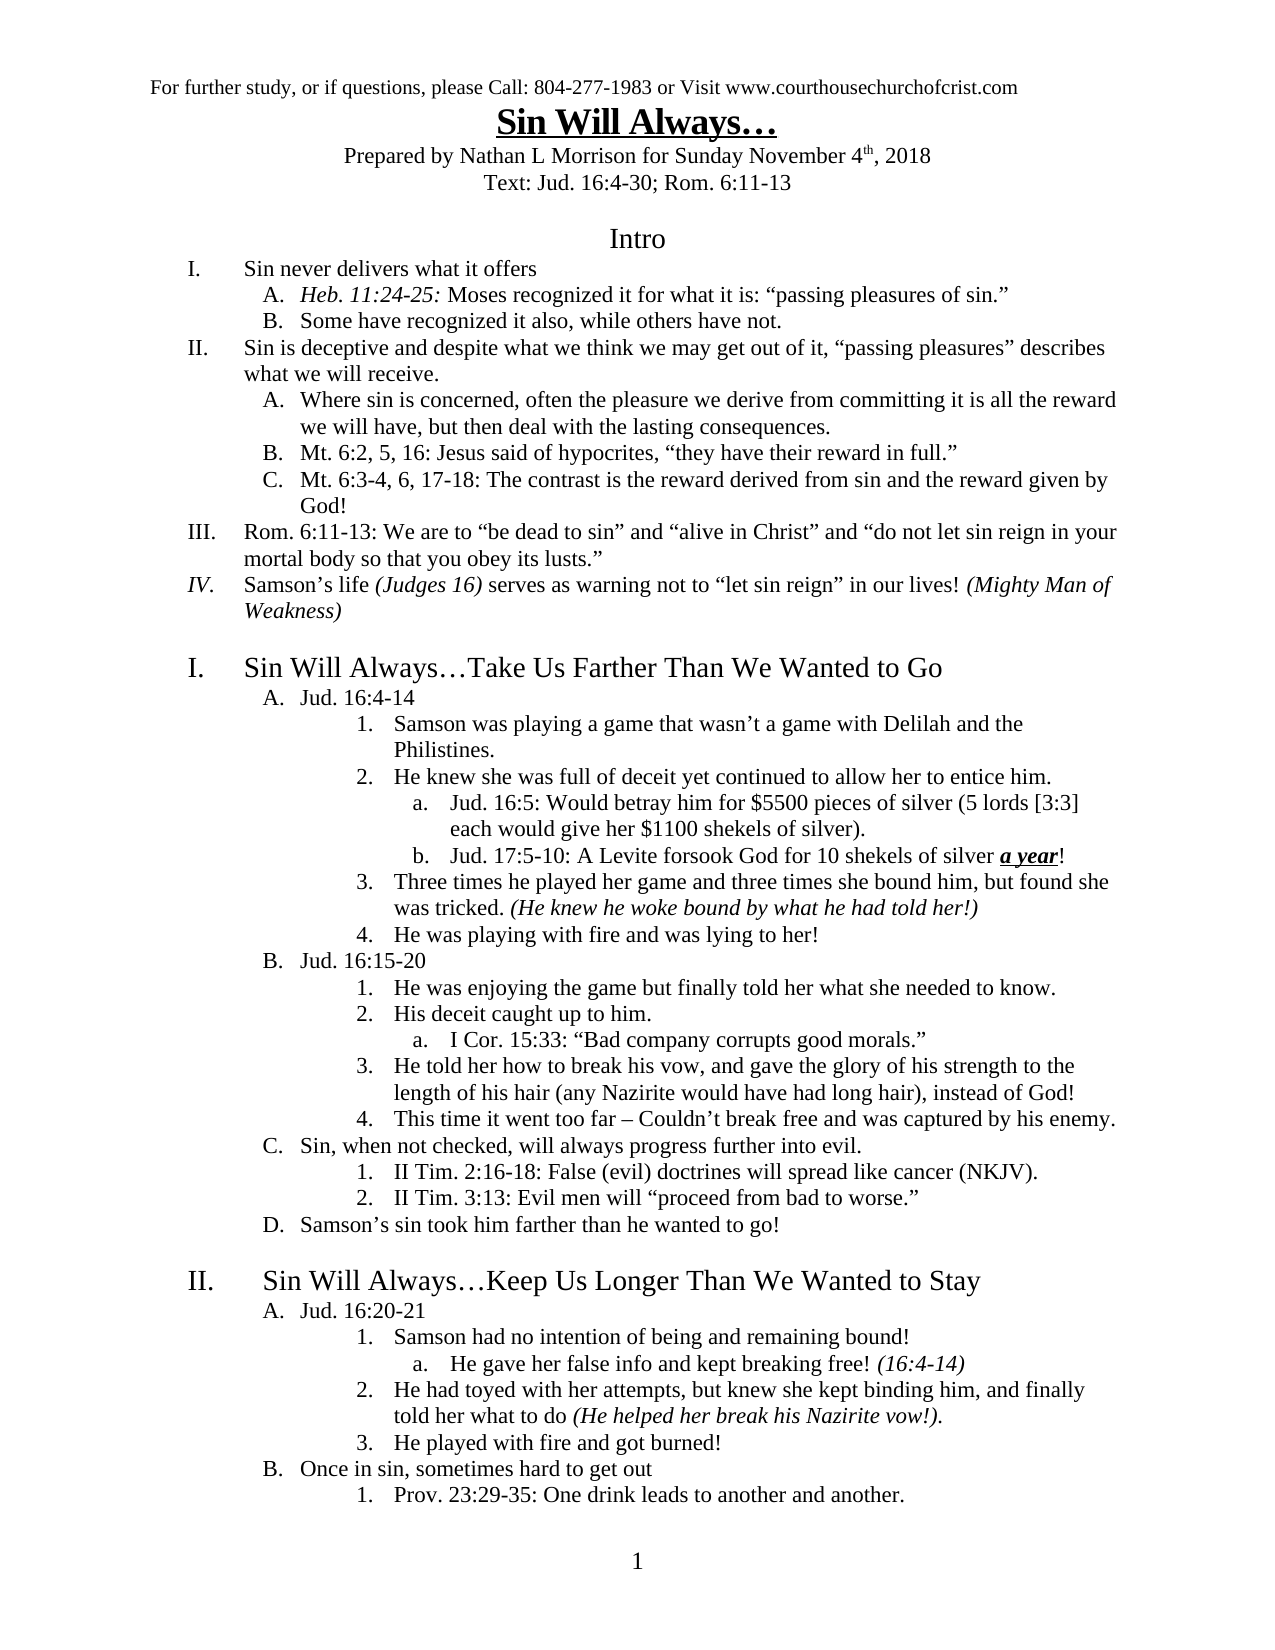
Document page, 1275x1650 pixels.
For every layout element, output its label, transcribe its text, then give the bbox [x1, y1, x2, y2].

list II Tim. 3:13: Evil men will “proceed from bad to worse.” [356, 1184, 1125, 1211]
list Samson was playing a game that wasn’t a game with Delilah and the Philistines. [356, 710, 1125, 763]
list He played with fire and got burned! [356, 1429, 1125, 1455]
list He was enjoying the game but finally told her what she needed to know. [356, 973, 1125, 1000]
list Once in sin, sometimes hard to get out [262, 1455, 1125, 1481]
list This time it went too far – Couldn’t break free and was captured by his enemy. [356, 1105, 1125, 1132]
title Sin Will Always… [150, 99, 1124, 142]
list Jud. 16:15-20 [262, 947, 1125, 973]
subtitle Sin Will Always…Take Us Farther Than We Wanted to Go [187, 650, 1125, 684]
list Samson’s sin took him farther than he wanted to go! [262, 1211, 1125, 1237]
list Jud. 16:4-14 [262, 684, 1125, 710]
list II Tim. 2:16-18: False (evil) doctrines will spread like cancer (NKJV). [356, 1158, 1125, 1184]
list His deceit caught up to him. [356, 1000, 1125, 1026]
list Samson had no intention of being and remaining bound! [356, 1323, 1125, 1350]
list Jud. 17:5-10: A Levite forsook God for 10 shekels of silver a year! [412, 842, 1125, 868]
list Rom. 6:11-13: We are to “be dead to sin” and “alive in Christ” and “do not let sin reign in your mortal body so that you obey its lusts.” [187, 518, 1125, 571]
subtitle Sin Will Always…Keep Us Longer Than We Wanted to Stay [187, 1263, 1125, 1297]
list I Cor. 15:33: “Bad company corrupts good morals.” [412, 1026, 1125, 1053]
list Some have recognized it also, while others have not. [262, 307, 1125, 334]
list Sin is deceptive and despite what we think we may get out of it, “passing pleasures” describes what we will receive. [187, 334, 1125, 387]
text Text: Jud. 16:4-30; Rom. 6:11-13 [150, 168, 1124, 195]
list Samson’s life (Judges 16) serves as warning not to “let sin reign” in our lives! (Mighty Man of Weakness) [187, 571, 1125, 624]
list Mt. 6:2, 5, 16: Jesus said of hypocrites, “they have their reward in full.” [262, 439, 1125, 466]
list He gave her false info and kept breaking free! (16:4-14) [412, 1350, 1125, 1376]
list Jud. 16:20-21 [262, 1297, 1125, 1323]
list Three times he played her game and three times she bound him, but found she was tricked. (He knew he woke bound by what he had told her!) [356, 868, 1125, 921]
list He knew she was full of deceit yet continued to allow her to entice him. [356, 763, 1125, 789]
list He was playing with fire and was lying to her! [356, 921, 1125, 947]
text Prepared by Nathan L Morrison for Sunday November 4th, 2018 [150, 142, 1124, 168]
list He told her how to break his vow, and gave the glory of his strength to the length of his hair (any Nazirite would have had long hair), instead of God! [356, 1053, 1125, 1105]
list Prov. 23:29-35: One drink leads to another and another. [356, 1481, 1125, 1508]
list Where sin is concerned, often the pleasure we derive from committing it is all the reward we will have, but then deal with the lasting consequences. [262, 387, 1125, 439]
list Mt. 6:3-4, 6, 17-18: The contrast is the reward derived from sin and the reward given by God! [262, 466, 1125, 518]
list Sin, when not checked, will always progress further into evil. [262, 1132, 1125, 1158]
subtitle Intro [150, 221, 1125, 255]
list Sin never delivers what it offers [187, 255, 1125, 281]
list He had toyed with her attempts, but knew she kept binding him, and finally told her what to do (He helped her break his Nazirite vow!). [356, 1376, 1125, 1429]
list Jud. 16:5: Would betray him for $5500 pieces of silver (5 lords [3:3] each would give her $1100 shekels of silver). [412, 789, 1125, 842]
list Heb. 11:24-25: Moses recognized it for what it is: “passing pleasures of sin.” [262, 281, 1125, 307]
